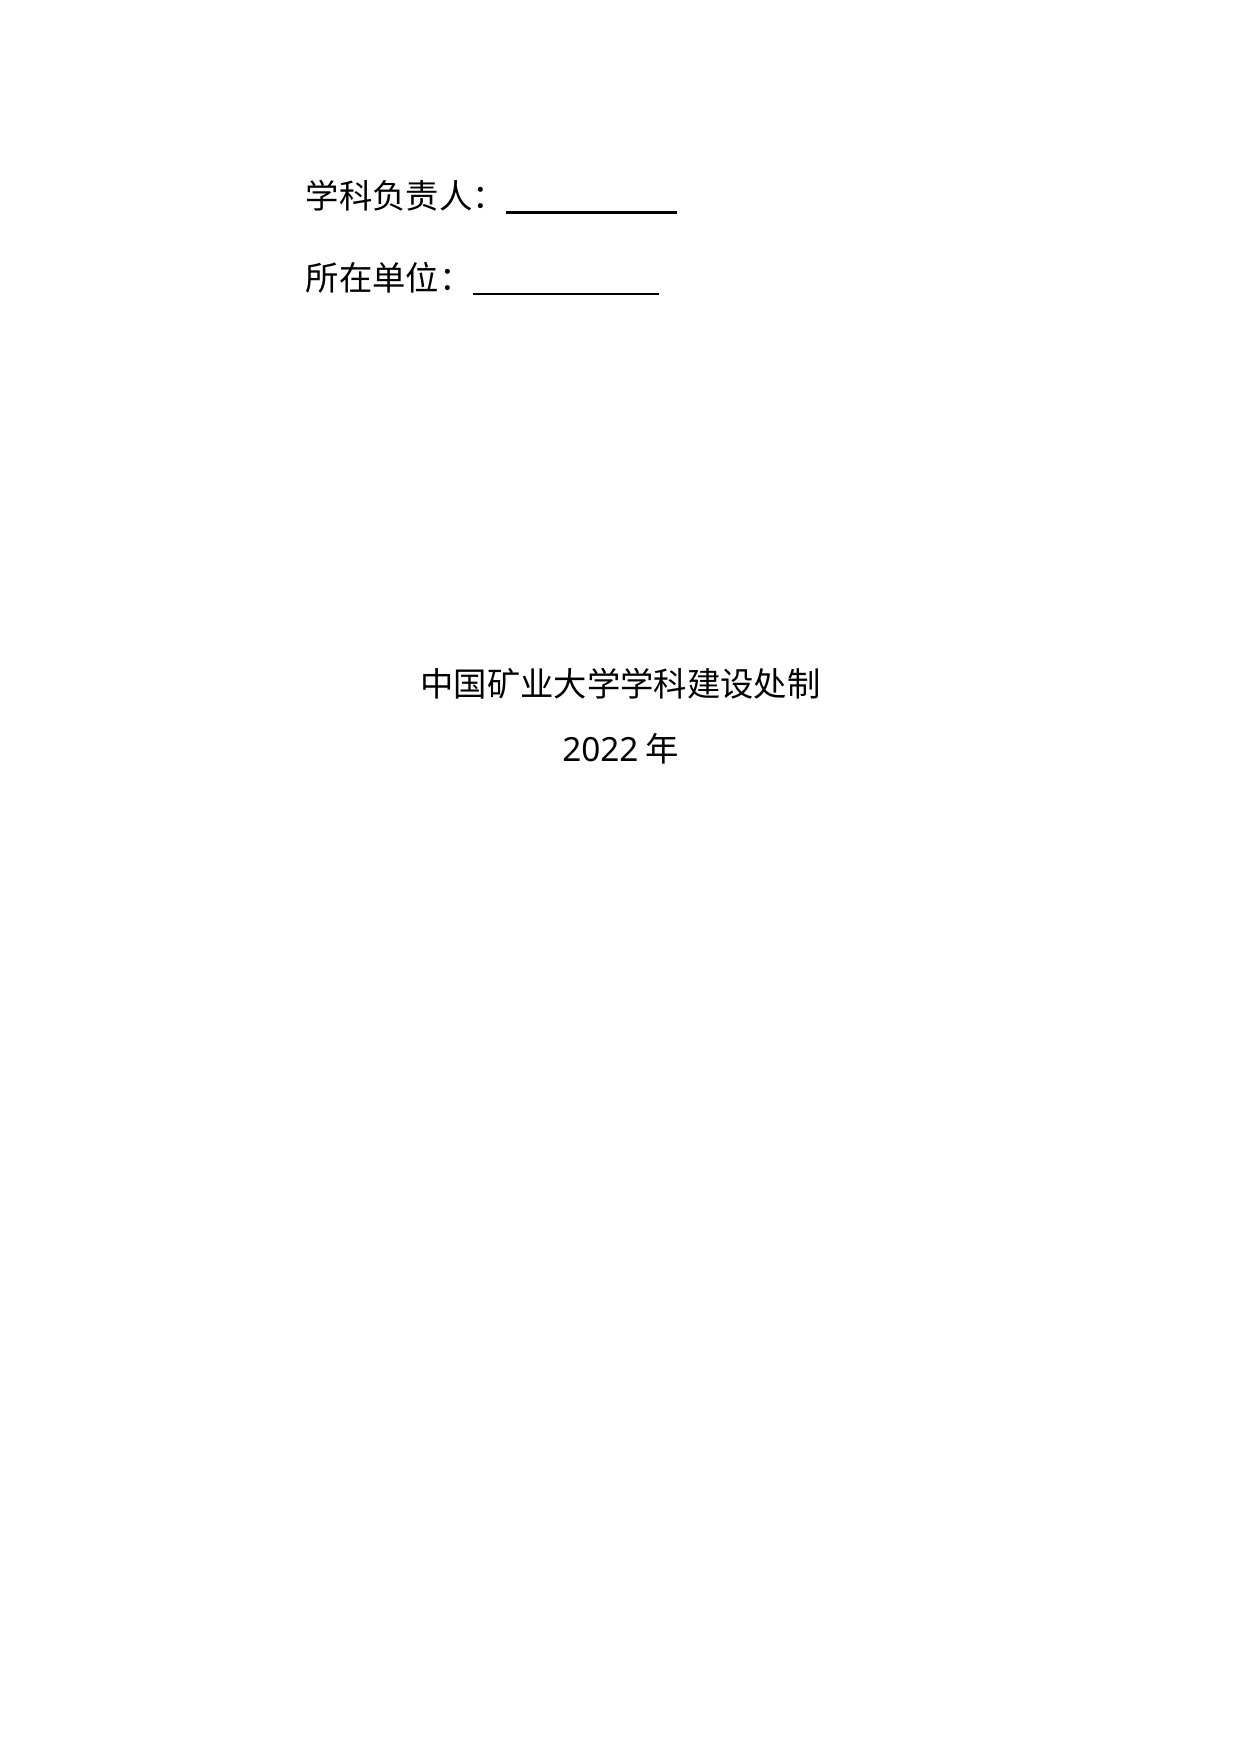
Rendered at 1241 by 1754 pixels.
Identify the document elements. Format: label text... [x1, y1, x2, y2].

text 2022年 [187, 714, 1053, 779]
text 所在单位： [187, 243, 1053, 308]
text 学科负责人： [187, 162, 1053, 227]
text 中国矿业大学学科建设处制 [187, 649, 1053, 714]
